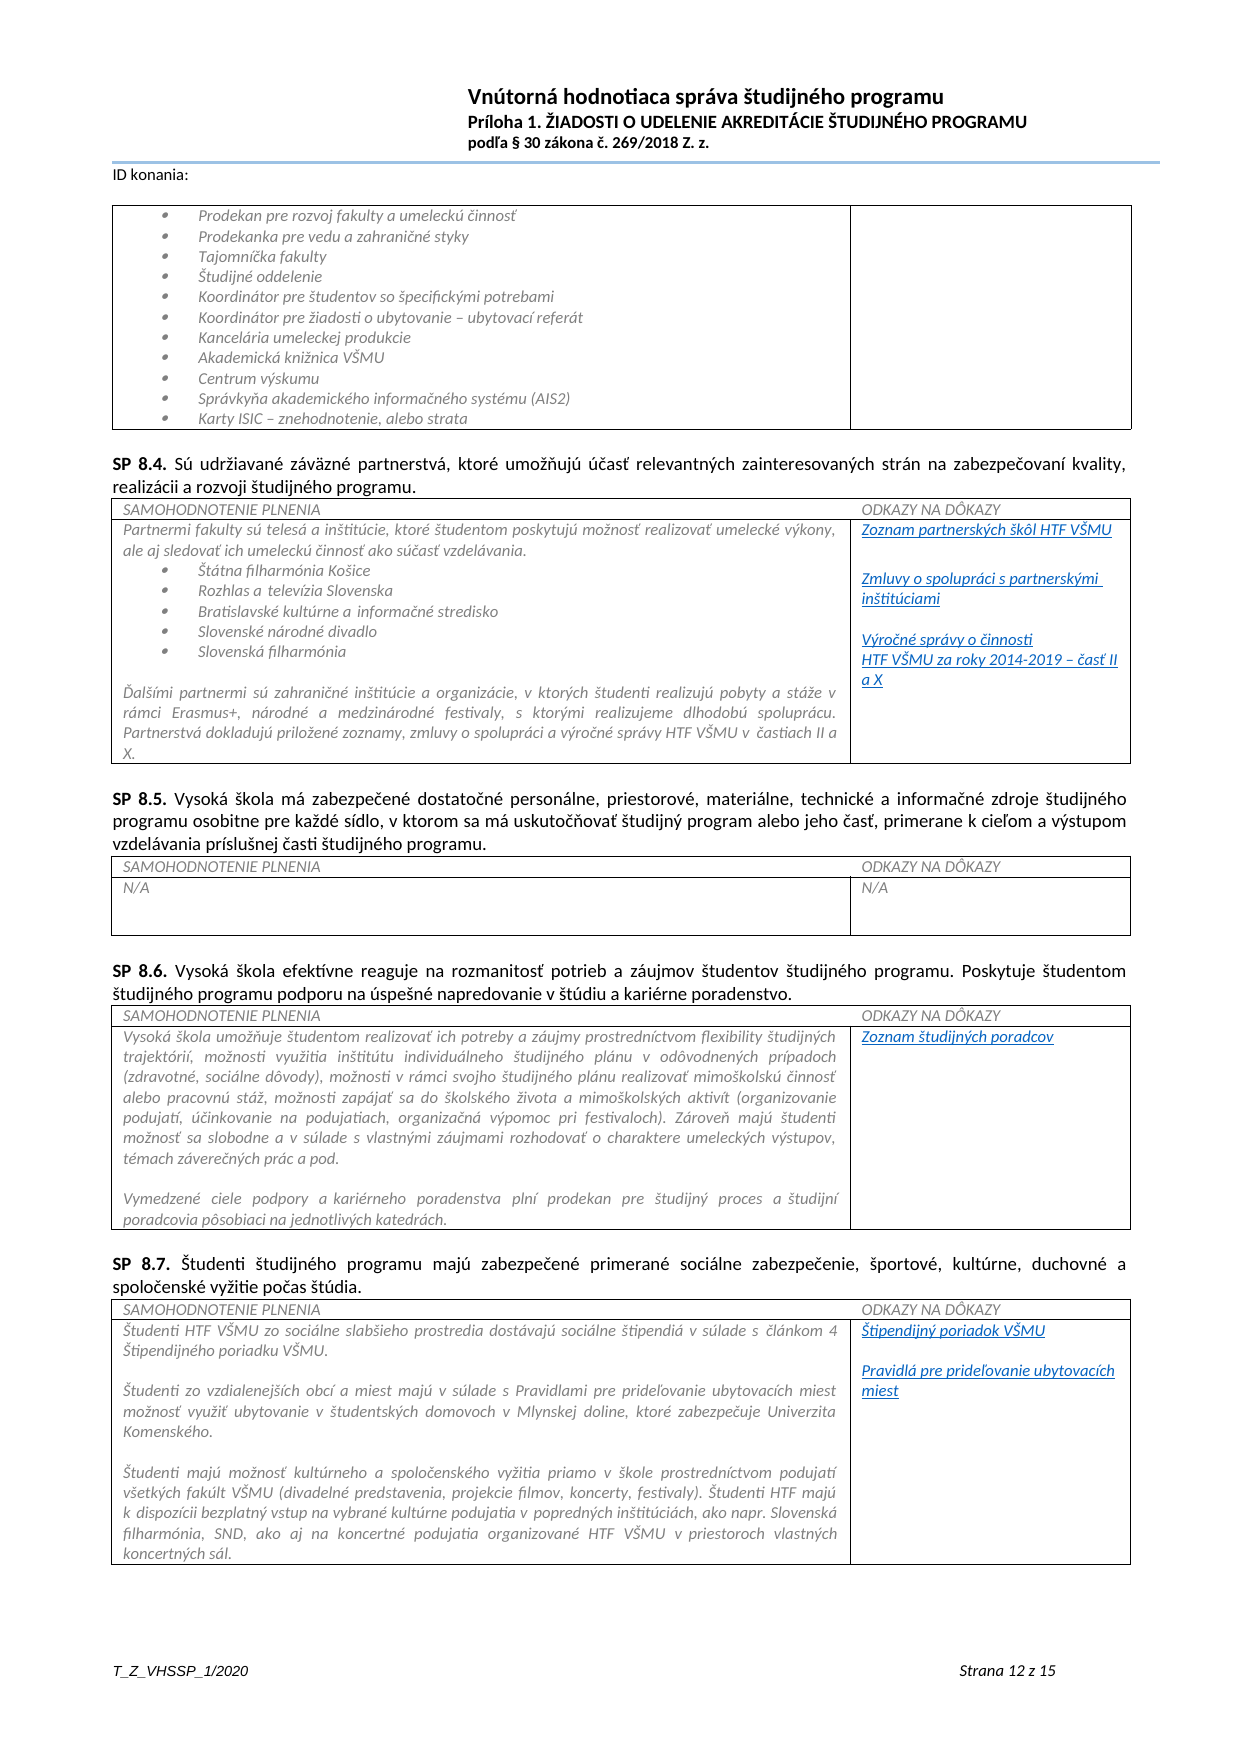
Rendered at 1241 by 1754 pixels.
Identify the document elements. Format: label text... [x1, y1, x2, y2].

table_header Odkazy na dôkazy [850, 1300, 1130, 1319]
table_header Samohodnotenie plnenia [112, 857, 850, 876]
table_cell Zoznam študijných poradcov [851, 1027, 1130, 1229]
table_header Odkazy na dôkazy [850, 1006, 1130, 1026]
text SP 8.7. Študenti študijného programu majú zabezpečené primerané sociálne zabezpečenie, športové, kultúrne, duchovné a spoločenské vyžitie počas štúdia. [112, 1253, 1128, 1298]
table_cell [113, 206, 850, 429]
table_header Samohodnotenie plnenia [112, 499, 850, 519]
table_header Samohodnotenie plnenia [112, 1006, 850, 1026]
table_cell Študenti HTF VŠMU zo sociálne slabšieho prostredia dostávajú sociálne štipendiá v súlade s článkom 4 Štipendijného poriadku VŠMU. Študenti zo vzdialenejších obcí a miest majú v súlade s Pravidlami pre prideľovanie ubytovacích miest možnosť využiť ubytovanie v študentských domovoch v Mlynskej doline, ktoré zabezpečuje Univerzita Komenského. Študenti majú možnosť kultúrneho a spoločenského vyžitia priamo v škole prostredníctvom podujatí všetkých fakúlt VŠMU (divadelné predstavenia, projekcie filmov, koncerty, festivaly). Študenti HTF majú k dispozícii bezplatný vstup na vybrané kultúrne podujatia v popredných inštitúciách, ako napr. Slovenská filharmónia, SND, ako aj na koncertné podujatia organizované HTF VŠMU v priestoroch vlastných koncertných sál. [112, 1320, 850, 1563]
table_cell N/A [851, 878, 1130, 935]
text SP 8.4. Sú udržiavané záväzné partnerstvá, ktoré umožňujú účasť relevantných zainteresovaných strán na zabezpečovaní kvality, realizácii a rozvoji študijného programu. [112, 452, 1128, 498]
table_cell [851, 206, 1131, 429]
table_cell Zoznam partnerských škôl HTF VŠMU Zmluvy o spolupráci s partnerskými inštitúciami Výročné správy o činnosti HTF VŠMU za roky 2014-2019 – časť II a X [851, 520, 1130, 763]
table_cell Vysoká škola umožňuje študentom realizovať ich potreby a záujmy prostredníctvom flexibility študijných trajektórií, možnosti využitia inštitútu individuálneho študijného plánu v odôvodnených prípadoch (zdravotné, sociálne dôvody), možnosti v rámci svojho študijného plánu realizovať mimoškolskú činnosť alebo pracovnú stáž, možnosti zapájať sa do školského života a mimoškolských aktivít (organizovanie podujatí, účinkovanie na podujatiach, organizačná výpomoc pri festivaloch). Zároveň majú študenti možnosť sa slobodne a v súlade s vlastnými záujmami rozhodovať o charaktere umeleckých výstupov, témach záverečných prác a pod. Vymedzené ciele podpory a kariérneho poradenstva plní prodekan pre študijný proces a študijní poradcovia pôsobiaci na jednotlivých katedrách. [112, 1027, 850, 1229]
table_cell N/A [112, 878, 850, 935]
text SP 8.6. Vysoká škola efektívne reaguje na rozmanitosť potrieb a záujmov študentov študijného programu. Poskytuje študentom študijného programu podporu na úspešné napredovanie v štúdiu a kariérne poradenstvo. [112, 959, 1128, 1005]
table_header Samohodnotenie plnenia [112, 1300, 850, 1319]
text SP 8.5. Vysoká škola má zabezpečené dostatočné personálne, priestorové, materiálne, technické a informačné zdroje študijného programu osobitne pre každé sídlo, v ktorom sa má uskutočňovať študijný program alebo jeho časť, primerane k cieľom a výstupom vzdelávania príslušnej časti študijného programu. [112, 787, 1128, 856]
table_header Odkazy na dôkazy [850, 857, 1130, 876]
table_header Odkazy na dôkazy [850, 499, 1130, 519]
table_cell Partnermi fakulty sú telesá a inštitúcie, ktoré študentom poskytujú možnosť realizovať umelecké výkony, ale aj sledovať ich umeleckú činnosť ako súčasť vzdelávania. Štátna filharmónia Košice Rozhlas a televízia Slovenska Bratislavské kultúrne a informačné stredisko Slovenské národné divadlo Slovenská filharmónia Ďalšími partnermi sú zahraničné inštitúcie a organizácie, v ktorých študenti realizujú pobyty a stáže v rámci Erasmus+, národné a medzinárodné festivaly, s ktorými realizujeme dlhodobú spoluprácu. Partnerstvá dokladujú priložené zoznamy, zmluvy o spolupráci a výročné správy HTF VŠMU v častiach II a X. [112, 520, 850, 763]
table_cell Štipendijný poriadok VŠMU Pravidlá pre prideľovanie ubytovacích miest [851, 1320, 1130, 1563]
